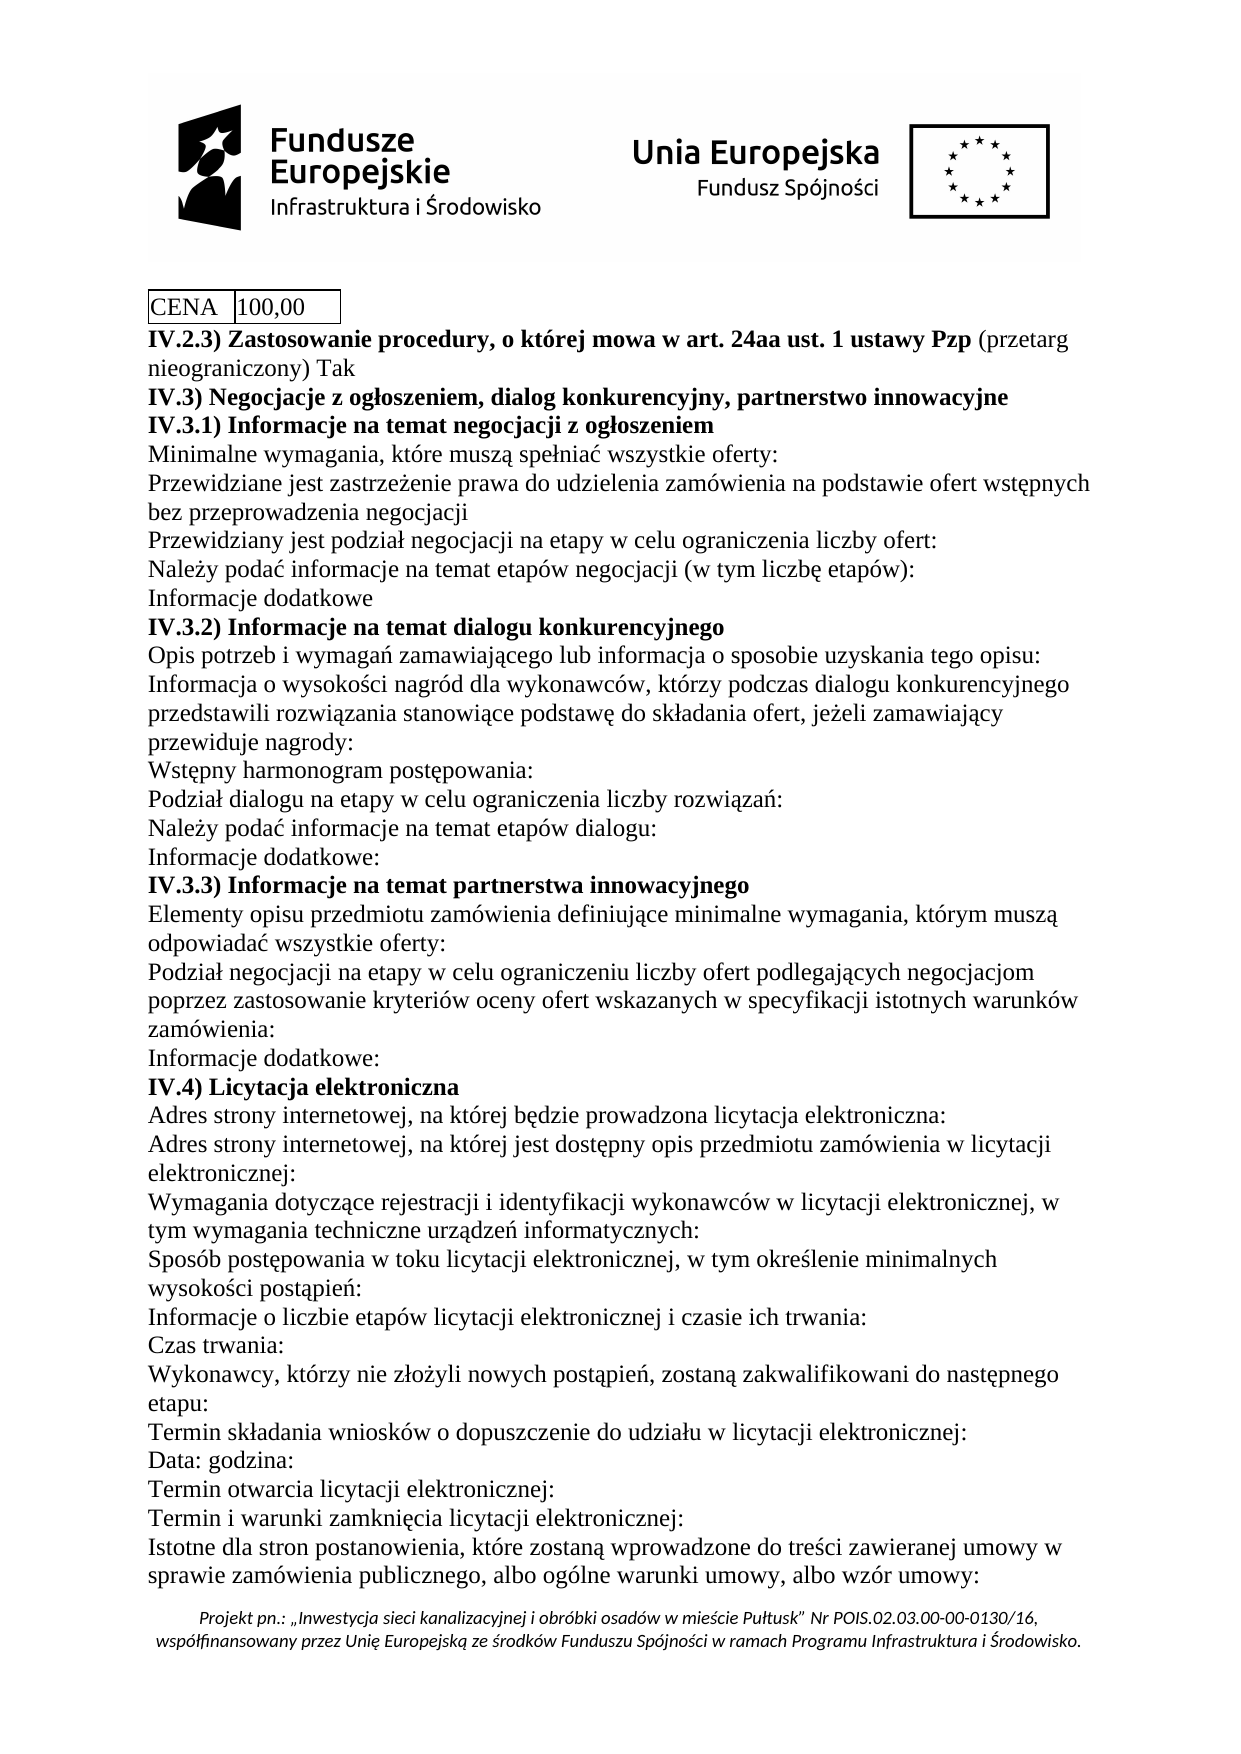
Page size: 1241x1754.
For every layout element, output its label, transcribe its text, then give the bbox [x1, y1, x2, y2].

text Informacje o liczbie etapów licytacji elektronicznej i czasie ich trwania: [148, 1302, 1093, 1331]
text Termin i warunki zamknięcia licytacji elektronicznej: [148, 1503, 1093, 1532]
text Wymagania dotyczące rejestracji i identyfikacji wykonawców w licytacji elektronicznej, w tym wymagania techniczne urządzeń informatycznych: [148, 1187, 1093, 1244]
text IV.2.3) Zastosowanie procedury, o której mowa w art. 24aa ust. 1 ustawy Pzp (przetarg nieograniczony) Tak IV.3) Negocjacje z ogłoszeniem, dialog konkurencyjny, partnerstwo innowacyjne IV.3.1) Informacje na temat negocjacji z ogłoszeniem Minimalne wymagania, które muszą spełniać wszystkie oferty: Przewidziane jest zastrzeżenie prawa do udzielenia zamówienia na podstawie ofert wstępnych bez przeprowadzenia negocjacji Przewidziany jest podział negocjacji na etapy w celu ograniczenia liczby ofert: Należy podać informacje na temat etapów negocjacji (w tym liczbę etapów): Informacje dodatkowe IV.3.2) Informacje na temat dialogu konkurencyjnego Opis potrzeb i wymagań zamawiającego lub informacja o sposobie uzyskania tego opisu: Informacja o wysokości nagród dla wykonawców, którzy podczas dialogu konkurencyjnego przedstawili rozwiązania stanowiące podstawę do składania ofert, jeżeli zamawiający przewiduje nagrody: Wstępny harmonogram postępowania: Podział dialogu na etapy w celu ograniczenia liczby rozwiązań: Należy podać informacje na temat etapów dialogu: Informacje dodatkowe: IV.3.3) Informacje na temat partnerstwa innowacyjnego Elementy opisu przedmiotu zamówienia definiujące minimalne wymagania, którym muszą odpowiadać wszystkie oferty: Podział negocjacji na etapy w celu ograniczeniu liczby ofert podlegających negocjacjom poprzez zastosowanie kryteriów oceny ofert wskazanych w specyfikacji istotnych warunków zamówienia: Informacje dodatkowe: IV.4) Licytacja elektroniczna Adres strony internetowej, na której będzie prowadzona licytacja elektroniczna: [148, 324, 1093, 1129]
table_cell CENA [149, 291, 234, 323]
picture [147, 73, 1081, 262]
table_cell 100,00 [236, 291, 340, 323]
text Sposób postępowania w toku licytacji elektronicznej, w tym określenie minimalnych wysokości postąpień: [148, 1244, 1093, 1302]
text Istotne dla stron postanowienia, które zostaną wprowadzone do treści zawieranej umowy w sprawie zamówienia publicznego, albo ogólne warunki umowy, albo wzór umowy: [148, 1532, 1093, 1589]
text Czas trwania: Wykonawcy, którzy nie złożyli nowych postąpień, zostaną zakwalifikowani do następnego etapu: [148, 1331, 1093, 1417]
text Termin składania wniosków o dopuszczenie do udziału w licytacji elektronicznej: Data: godzina: Termin otwarcia licytacji elektronicznej: [148, 1417, 1093, 1503]
text Adres strony internetowej, na której jest dostępny opis przedmiotu zamówienia w licytacji elektronicznej: [148, 1129, 1093, 1187]
